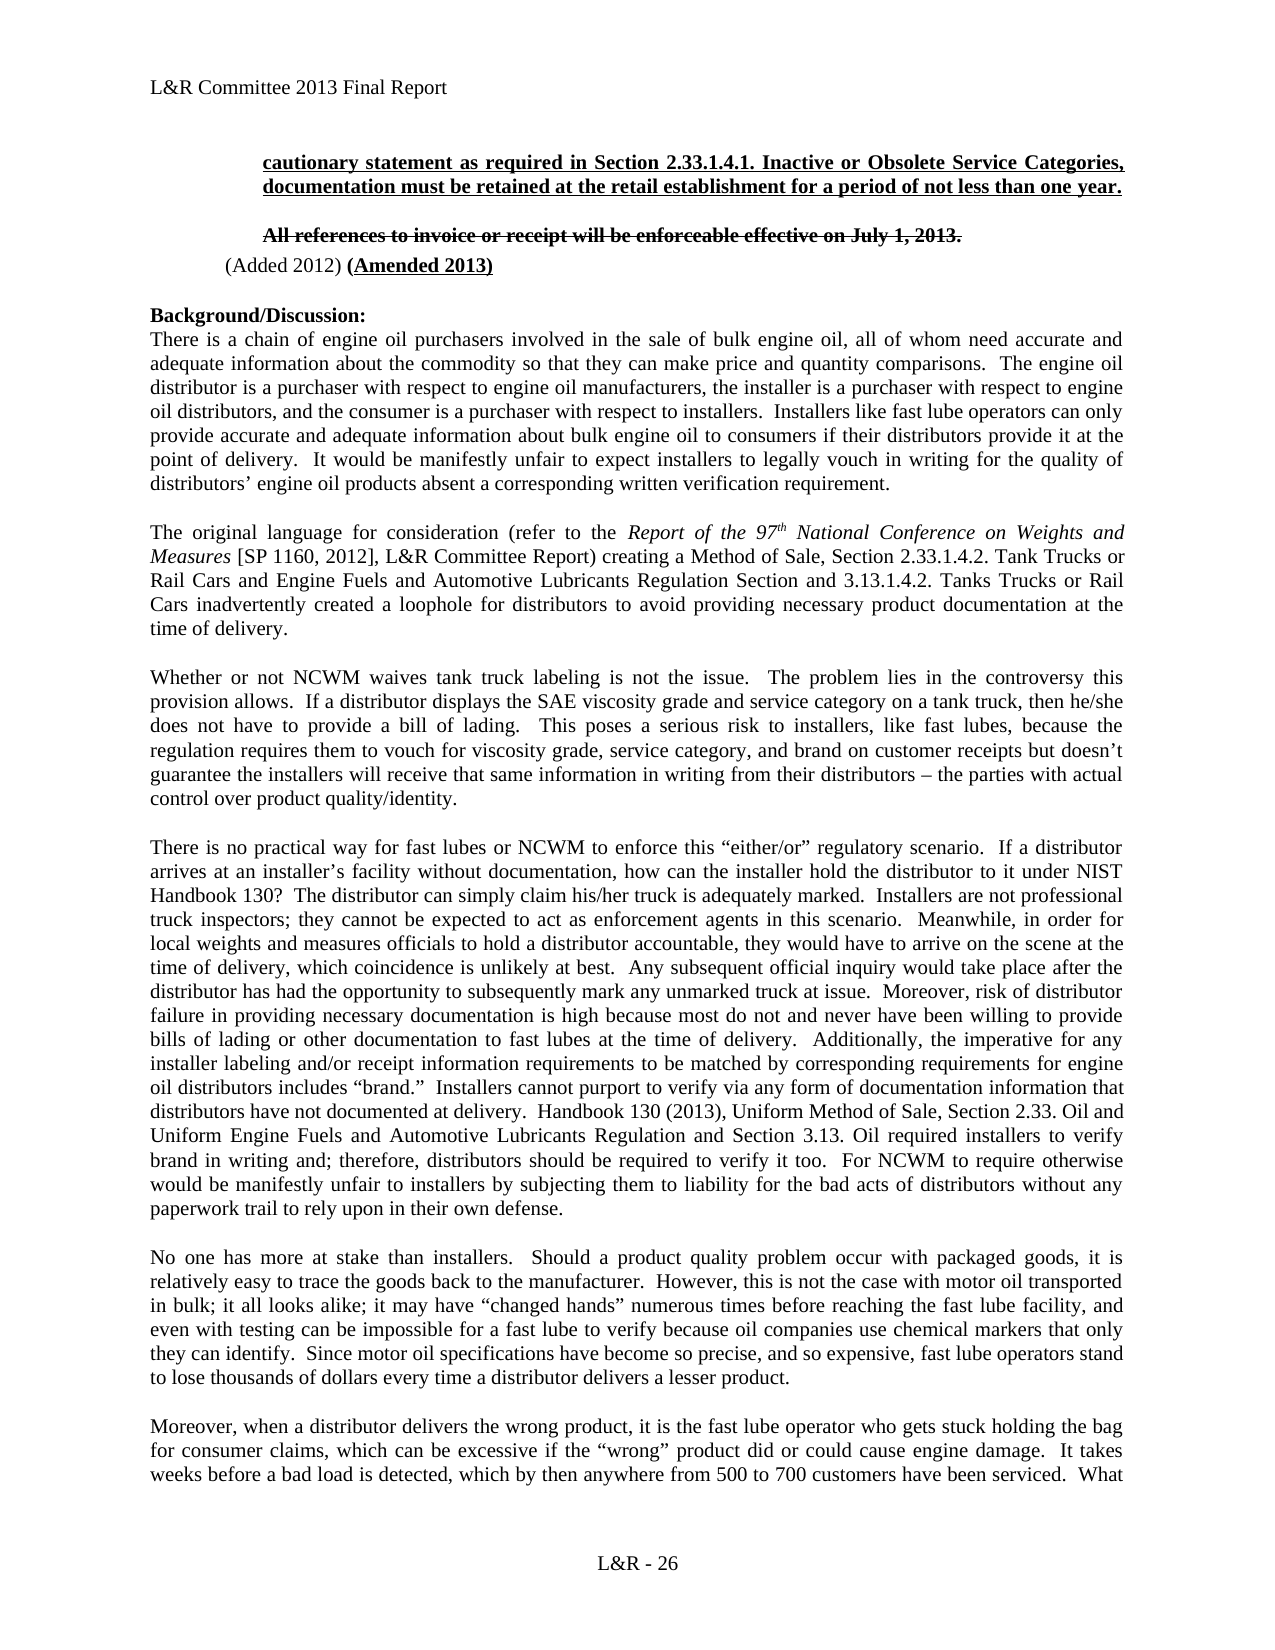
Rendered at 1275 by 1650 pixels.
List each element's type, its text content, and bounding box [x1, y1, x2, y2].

text Whether or not NCWM waives tank truck labeling is not the issue. The problem lies in the controversy this provision allows. If a distributor displays the SAE viscosity grade and service category on a tank truck, then he/she does not have to provide a bill of lading. This poses a serious risk to installers, like fast lubes, because the regulation requires them to vouch for viscosity grade, service category, and brand on customer receipts but doesn’t guarantee the installers will receive that same information in writing from their distributors – the parties with actual control over product quality/identity. [150, 665, 1125, 810]
text (Added 2012) (Amended 2013) [225, 253, 1125, 277]
text No one has more at stake than installers. Should a product quality problem occur with packaged goods, it is relatively easy to trace the goods back to the manufacturer. However, this is not the case with motor oil transported in bulk; it all looks alike; it may have “changed hands” numerous times before reaching the fast lube facility, and even with testing can be impossible for a fast lube to verify because oil companies use chemical markers that only they can identify. Since motor oil specifications have become so precise, and so expensive, fast lube operators stand to lose thousands of dollars every time a distributor delivers a lesser product. [150, 1245, 1125, 1389]
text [262, 150, 1125, 171]
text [150, 1414, 1125, 1486]
text There is a chain of engine oil purchasers involved in the sale of bulk engine oil, all of whom need accurate and adequate information about the commodity so that they can make price and quantity comparisons. The engine oil distributor is a purchaser with respect to engine oil manufacturers, the installer is a purchaser with respect to engine oil distributors, and the consumer is a purchaser with respect to installers. Installers like fast lube operators can only provide accurate and adequate information about bulk engine oil to consumers if their distributors provide it at the point of delivery. It would be manifestly unfair to expect installers to legally vouch in writing for the quality of distributors’ engine oil products absent a corresponding written verification requirement. [150, 327, 1125, 495]
text There is no practical way for fast lubes or NCWM to enforce this “either/or” regulatory scenario. If a distributor arrives at an installer’s facility without documentation, how can the installer hold the distributor to it under NIST Handbook 130? The distributor can simply claim his/her truck is adequately marked. Installers are not professional truck inspectors; they cannot be expected to act as enforcement agents in this scenario. Meanwhile, in order for local weights and measures officials to hold a distributor accountable, they would have to arrive on the scene at the time of delivery, which coincidence is unlikely at best. Any subsequent official inquiry would take place after the distributor has had the opportunity to subsequently mark any unmarked truck at issue. Moreover, risk of distributor failure in providing necessary documentation is high because most do not and never have been willing to provide bills of lading or other documentation to fast lubes at the time of delivery. Additionally, the imperative for any installer labeling and/or receipt information requirements to be matched by corresponding requirements for engine oil distributors includes “brand.” Installers cannot purport to verify via any form of documentation information that distributors have not documented at delivery. Handbook 130 (2013), Uniform Method of Sale, Section 2.33. Oil and Uniform Engine Fuels and Automotive Lubricants Regulation and Section 3.13. Oil required installers to verify brand in writing and; therefore, distributors should be required to verify it too. For NCWM to require otherwise would be manifestly unfair to installers by subjecting them to liability for the bad acts of distributors without any paperwork trail to rely upon in their own defense. [150, 835, 1125, 1220]
text All references to invoice or receipt will be enforceable effective on July 1, 2013. [262, 223, 1125, 247]
subtitle Background/Discussion: [150, 302, 1125, 327]
text The original language for consideration (refer to the Report of the 97th National Conference on Weights and Measures [SP 1160, 2012], L&R Committee Report) creating a Method of Sale, Section 2.33.1.4.2. Tank Trucks or Rail Cars and Engine Fuels and Automotive Lubricants Regulation Section and 3.13.1.4.2. Tanks Trucks or Rail Cars inadvertently created a loophole for distributors to avoid providing necessary product documentation at the time of delivery. [150, 520, 1125, 640]
